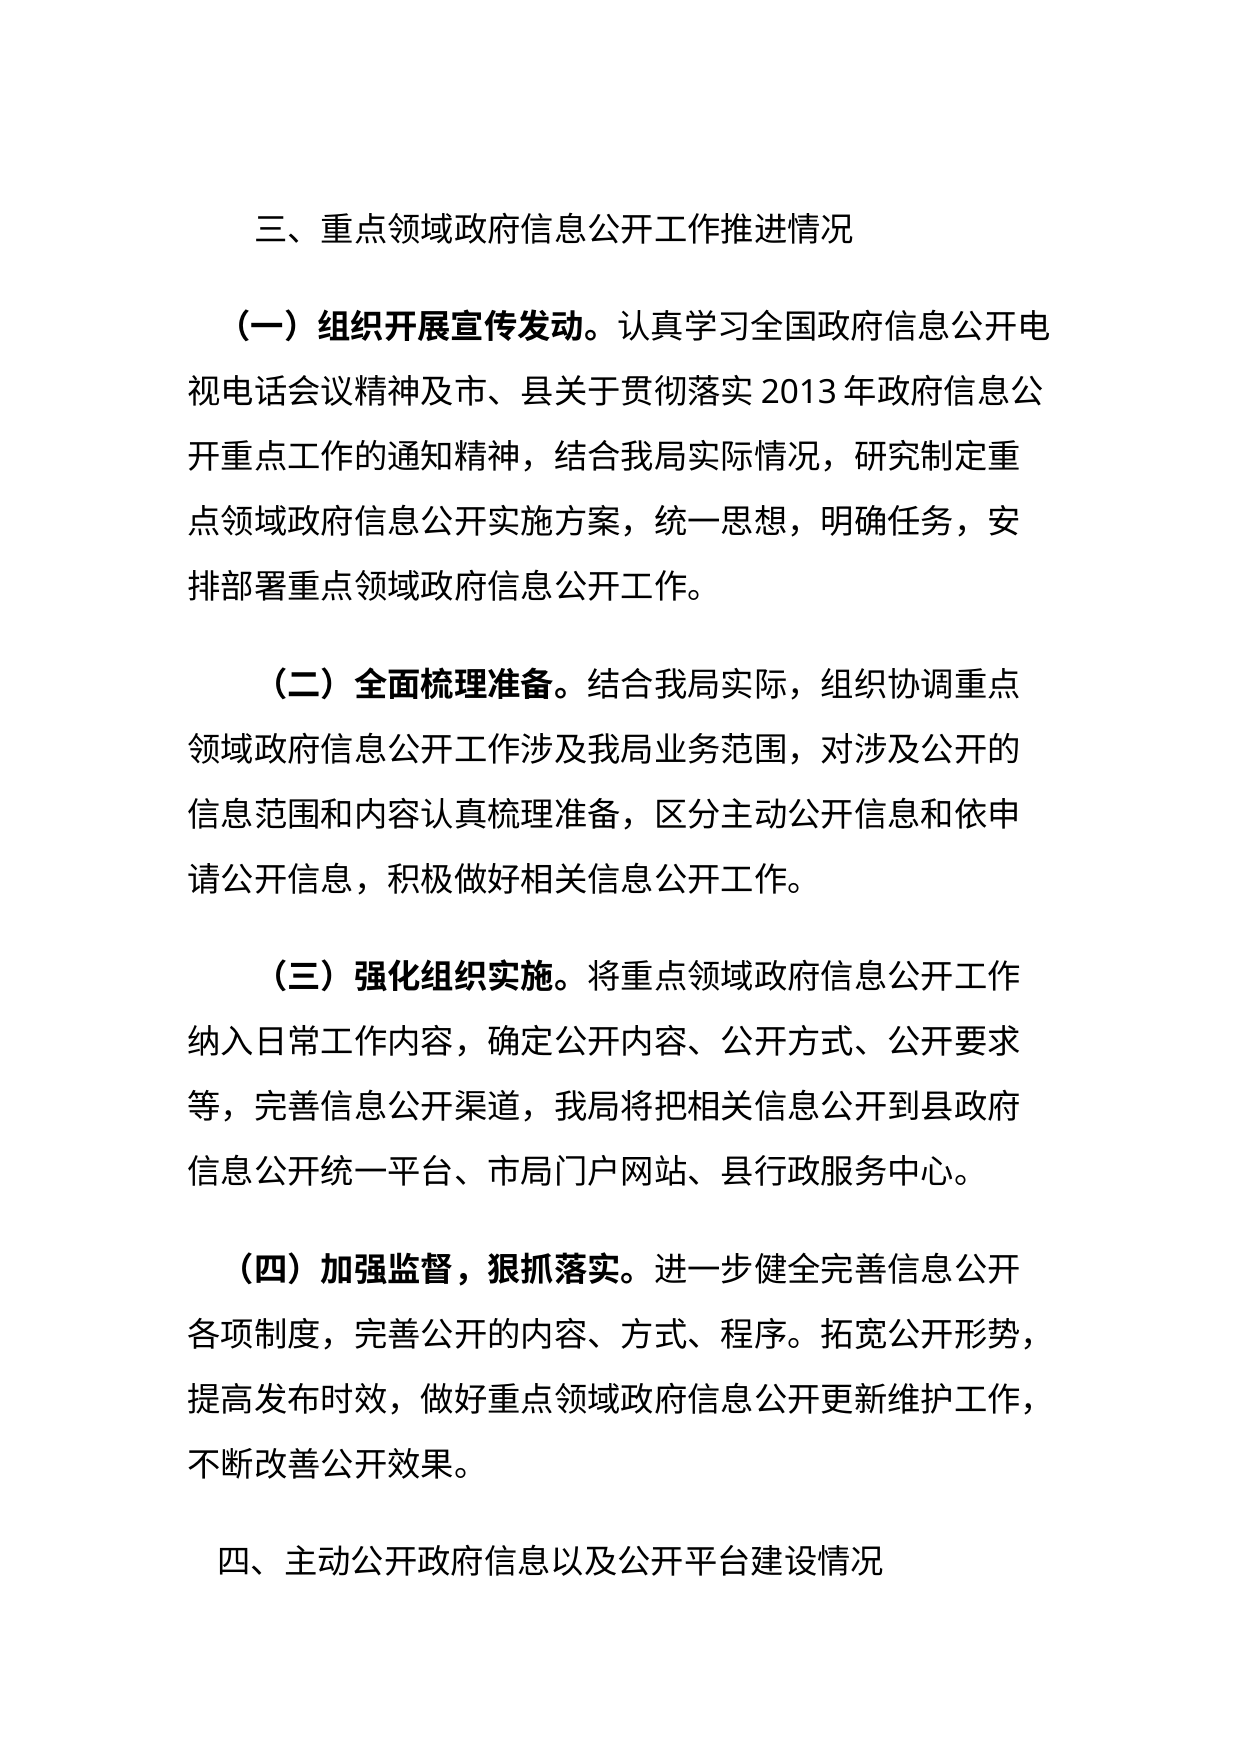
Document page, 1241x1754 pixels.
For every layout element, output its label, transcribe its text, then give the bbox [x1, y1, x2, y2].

text （二）全面梳理准备。结合我局实际，组织协调重点领域政府信息公开工作涉及我局业务范围，对涉及公开的信息范围和内容认真梳理准备，区分主动公开信息和依申请公开信息，积极做好相关信息公开工作。 [187, 649, 1053, 909]
text （四）加强监督，狠抓落实。进一步健全完善信息公开各项制度，完善公开的内容、方式、程序。拓宽公开形势，提高发布时效，做好重点领域政府信息公开更新维护工作，不断改善公开效果。 [187, 1234, 1053, 1494]
text （一）组织开展宣传发动。认真学习全国政府信息公开电视电话会议精神及市、县关于贯彻落实2013年政府信息公开重点工作的通知精神，结合我局实际情况，研究制定重点领域政府信息公开实施方案，统一思想，明确任务，安排部署重点领域政府信息公开工作。 [187, 292, 1053, 617]
text （三）强化组织实施。将重点领域政府信息公开工作纳入日常工作内容，确定公开内容、公开方式、公开要求等，完善信息公开渠道，我局将把相关信息公开到县政府信息公开统一平台、市局门户网站、县行政服务中心。 [187, 942, 1053, 1202]
text 三、重点领域政府信息公开工作推进情况 [187, 194, 1053, 259]
text 四、主动公开政府信息以及公开平台建设情况 [187, 1527, 1053, 1592]
